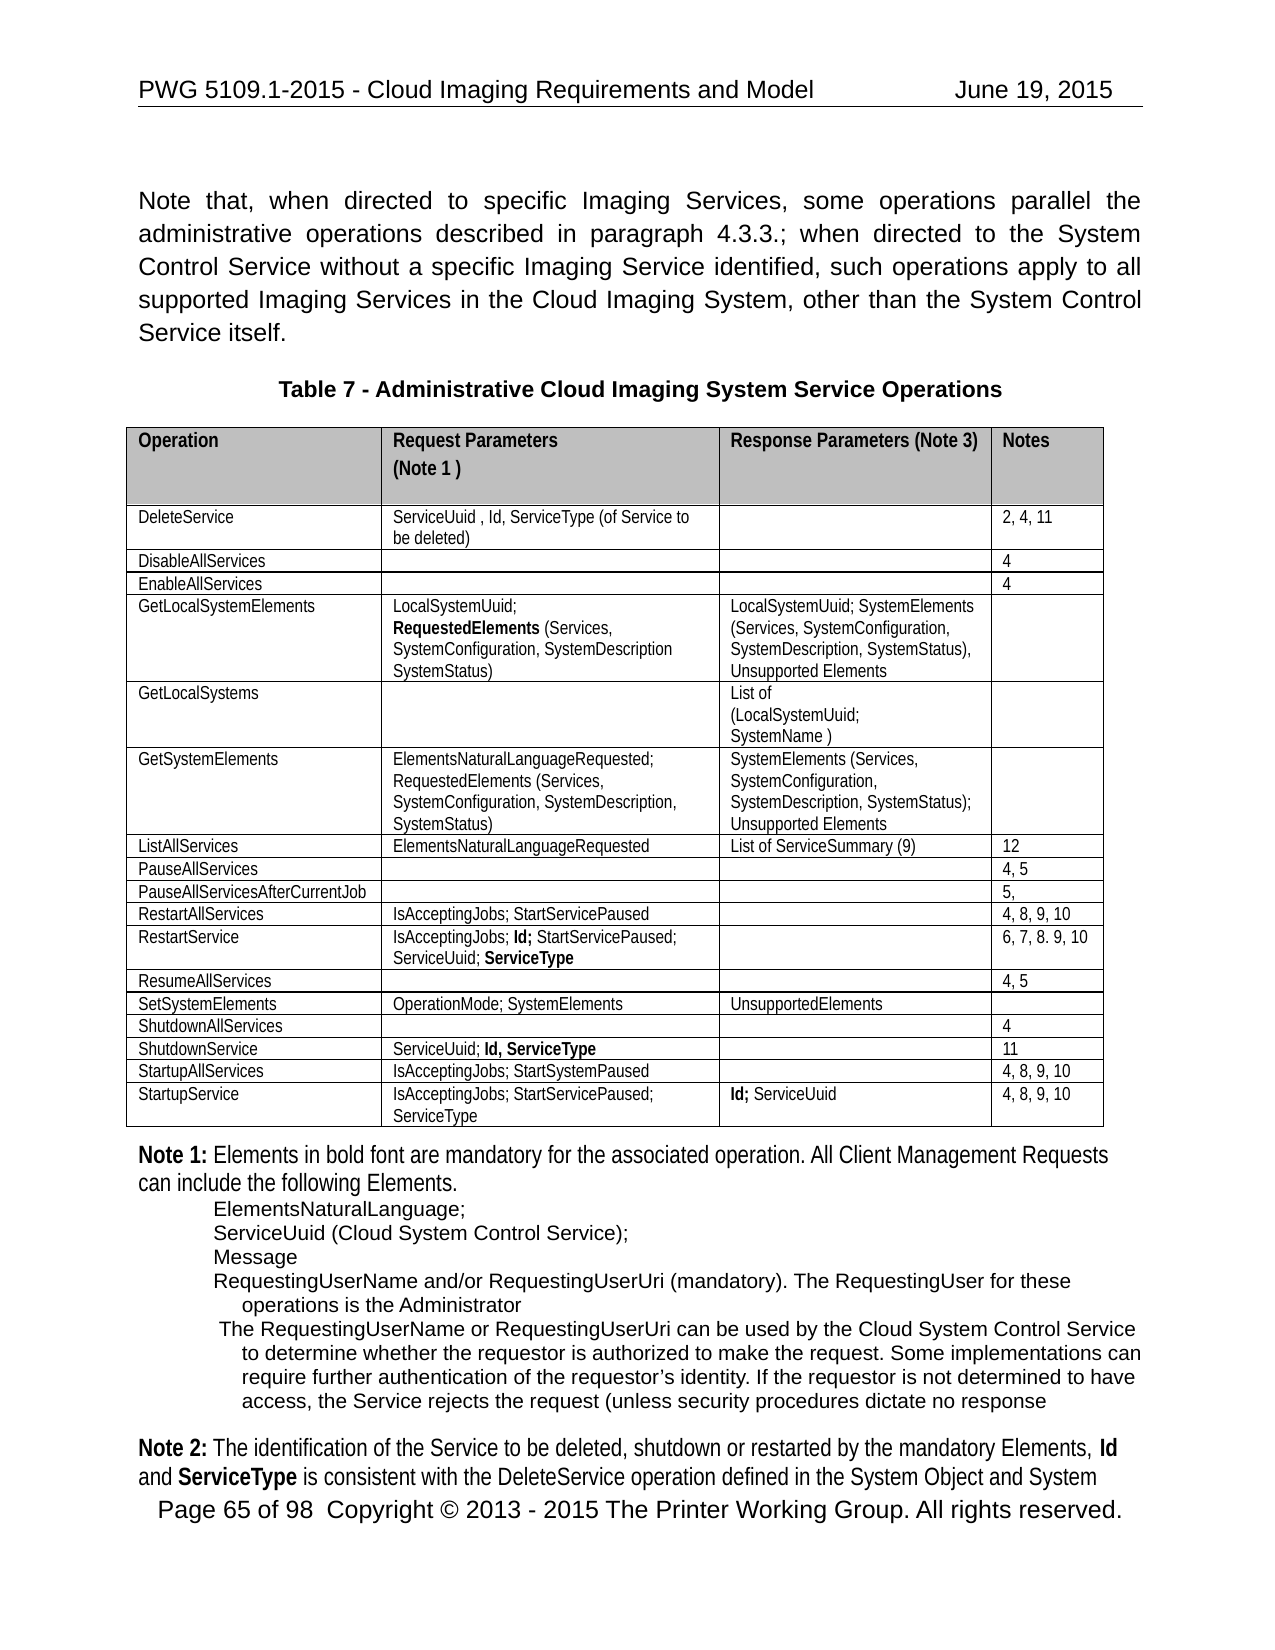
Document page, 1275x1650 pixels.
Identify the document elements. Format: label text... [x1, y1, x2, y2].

table_cell [720, 881, 991, 902]
table_cell IsAcceptingJobs; StartServicePaused; ServiceType [382, 1083, 719, 1126]
table_cell LocalSystemUuid; SystemElements (Services, SystemConfiguration, SystemDescription, SystemStatus), Unsupported Elements [720, 595, 991, 681]
table_cell [382, 881, 719, 902]
table_cell StartupAllServices [127, 1060, 381, 1082]
table_header Response Parameters (Note 3) [720, 428, 991, 504]
table_cell UnsupportedElements [720, 993, 991, 1014]
table_cell PauseAllServicesAfterCurrentJob [127, 881, 381, 902]
table_header Operation [127, 428, 381, 504]
table_cell [382, 573, 719, 594]
table_cell [720, 970, 991, 991]
table_cell ElementsNaturalLanguageRequested [382, 835, 719, 857]
table_cell 4, 5 [992, 970, 1103, 991]
table_cell 4 [992, 1015, 1103, 1037]
table_cell [992, 993, 1103, 1014]
table_cell GetLocalSystems [127, 682, 381, 747]
table_cell OperationMode; SystemElements [382, 993, 719, 1014]
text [138, 1433, 1143, 1491]
table_cell IsAcceptingJobs; StartSystemPaused [382, 1060, 719, 1082]
table_cell RestartService [127, 926, 381, 969]
table_cell 4 [992, 573, 1103, 594]
table_cell 4, 8, 9, 10 [992, 1083, 1103, 1126]
table_cell [720, 1015, 991, 1037]
table_cell ListAllServices [127, 835, 381, 857]
table_cell [992, 748, 1103, 834]
table_cell DisableAllServices [127, 550, 381, 571]
table_cell [720, 858, 991, 879]
table_cell RestartAllServices [127, 903, 381, 925]
table_cell [382, 682, 719, 747]
text ServiceUuid (Cloud System Control Service); [213, 1221, 1152, 1245]
table_cell 11 [992, 1038, 1103, 1059]
table_cell DeleteService [127, 506, 381, 549]
table_cell [992, 682, 1103, 747]
table_cell [720, 926, 991, 969]
table_cell ResumeAllServices [127, 970, 381, 991]
table_cell ShutdownAllServices [127, 1015, 381, 1037]
table_cell 4 [992, 550, 1103, 571]
table_cell ServiceUuid , Id, ServiceType (of Service to be deleted) [382, 506, 719, 549]
table_cell 12 [992, 835, 1103, 857]
table_cell [720, 1060, 991, 1082]
table_cell ShutdownService [127, 1038, 381, 1059]
text Note 1: Elements in bold font are mandatory for the associated operation. All Client Management Requests can include the following Elements. [138, 1139, 1143, 1197]
text Message [213, 1245, 1152, 1269]
table_cell [992, 595, 1103, 681]
table_cell [720, 903, 991, 925]
table_cell 2, 4, 11 [992, 506, 1103, 549]
text Note that, when directed to specific Imaging Services, some operations parallel the administrative operations described in paragraph 4.3.3.; when directed to the System Control Service without a specific Imaging Service identified, such operations apply to all supported Imaging Services in the Cloud Imaging System, other than the System Control Service itself. [138, 186, 1143, 347]
table_cell PauseAllServices [127, 858, 381, 879]
table_cell IsAcceptingJobs; Id; StartServicePaused; ServiceUuid; ServiceType [382, 926, 719, 969]
table_cell 4, 8, 9, 10 [992, 903, 1103, 925]
table_cell SystemElements (Services, SystemConfiguration, SystemDescription, SystemStatus); Unsupported Elements [720, 748, 991, 834]
table_header Notes [992, 428, 1103, 504]
table_cell [720, 573, 991, 594]
table_cell [382, 858, 719, 879]
table_cell SetSystemElements [127, 993, 381, 1014]
table_cell 5, [992, 881, 1103, 902]
table_cell List of ServiceSummary (9) [720, 835, 991, 857]
table_cell 4, 8, 9, 10 [992, 1060, 1103, 1082]
table_cell 6, 7, 8. 9, 10 [992, 926, 1103, 969]
table_cell GetLocalSystemElements [127, 595, 381, 681]
table_cell [720, 550, 991, 571]
table_cell [382, 550, 719, 571]
table_cell ElementsNaturalLanguageRequested; RequestedElements (Services, SystemConfiguration, SystemDescription, SystemStatus) [382, 748, 719, 834]
text RequestingUserName and/or RequestingUserUri (mandatory). The RequestingUser for these operations is the Administrator [213, 1269, 1152, 1317]
table_cell 4, 5 [992, 858, 1103, 879]
table_cell ServiceUuid; Id, ServiceType [382, 1038, 719, 1059]
table_cell [720, 506, 991, 549]
table_cell Id; ServiceUuid [720, 1083, 991, 1126]
text ElementsNaturalLanguage; [213, 1197, 1152, 1221]
table_header Request Parameters (Note 1 ) [382, 428, 719, 504]
table_cell [382, 970, 719, 991]
table_cell LocalSystemUuid; RequestedElements (Services, SystemConfiguration, SystemDescription SystemStatus) [382, 595, 719, 681]
table_cell GetSystemElements [127, 748, 381, 834]
text The RequestingUserName or RequestingUserUri can be used by the Cloud System Control Service to determine whether the requestor is authorized to make the request. Some implementations can require further authentication of the requestor’s identity. If the requestor is not determined to have access, the Service rejects the request (unless security procedures dictate no response [213, 1317, 1152, 1412]
table_cell StartupService [127, 1083, 381, 1126]
table_cell [720, 1038, 991, 1059]
table_cell IsAcceptingJobs; StartServicePaused [382, 903, 719, 925]
table_cell List of (LocalSystemUuid; SystemName ) [720, 682, 991, 747]
table_cell [382, 1015, 719, 1037]
table_cell EnableAllServices [127, 573, 381, 594]
